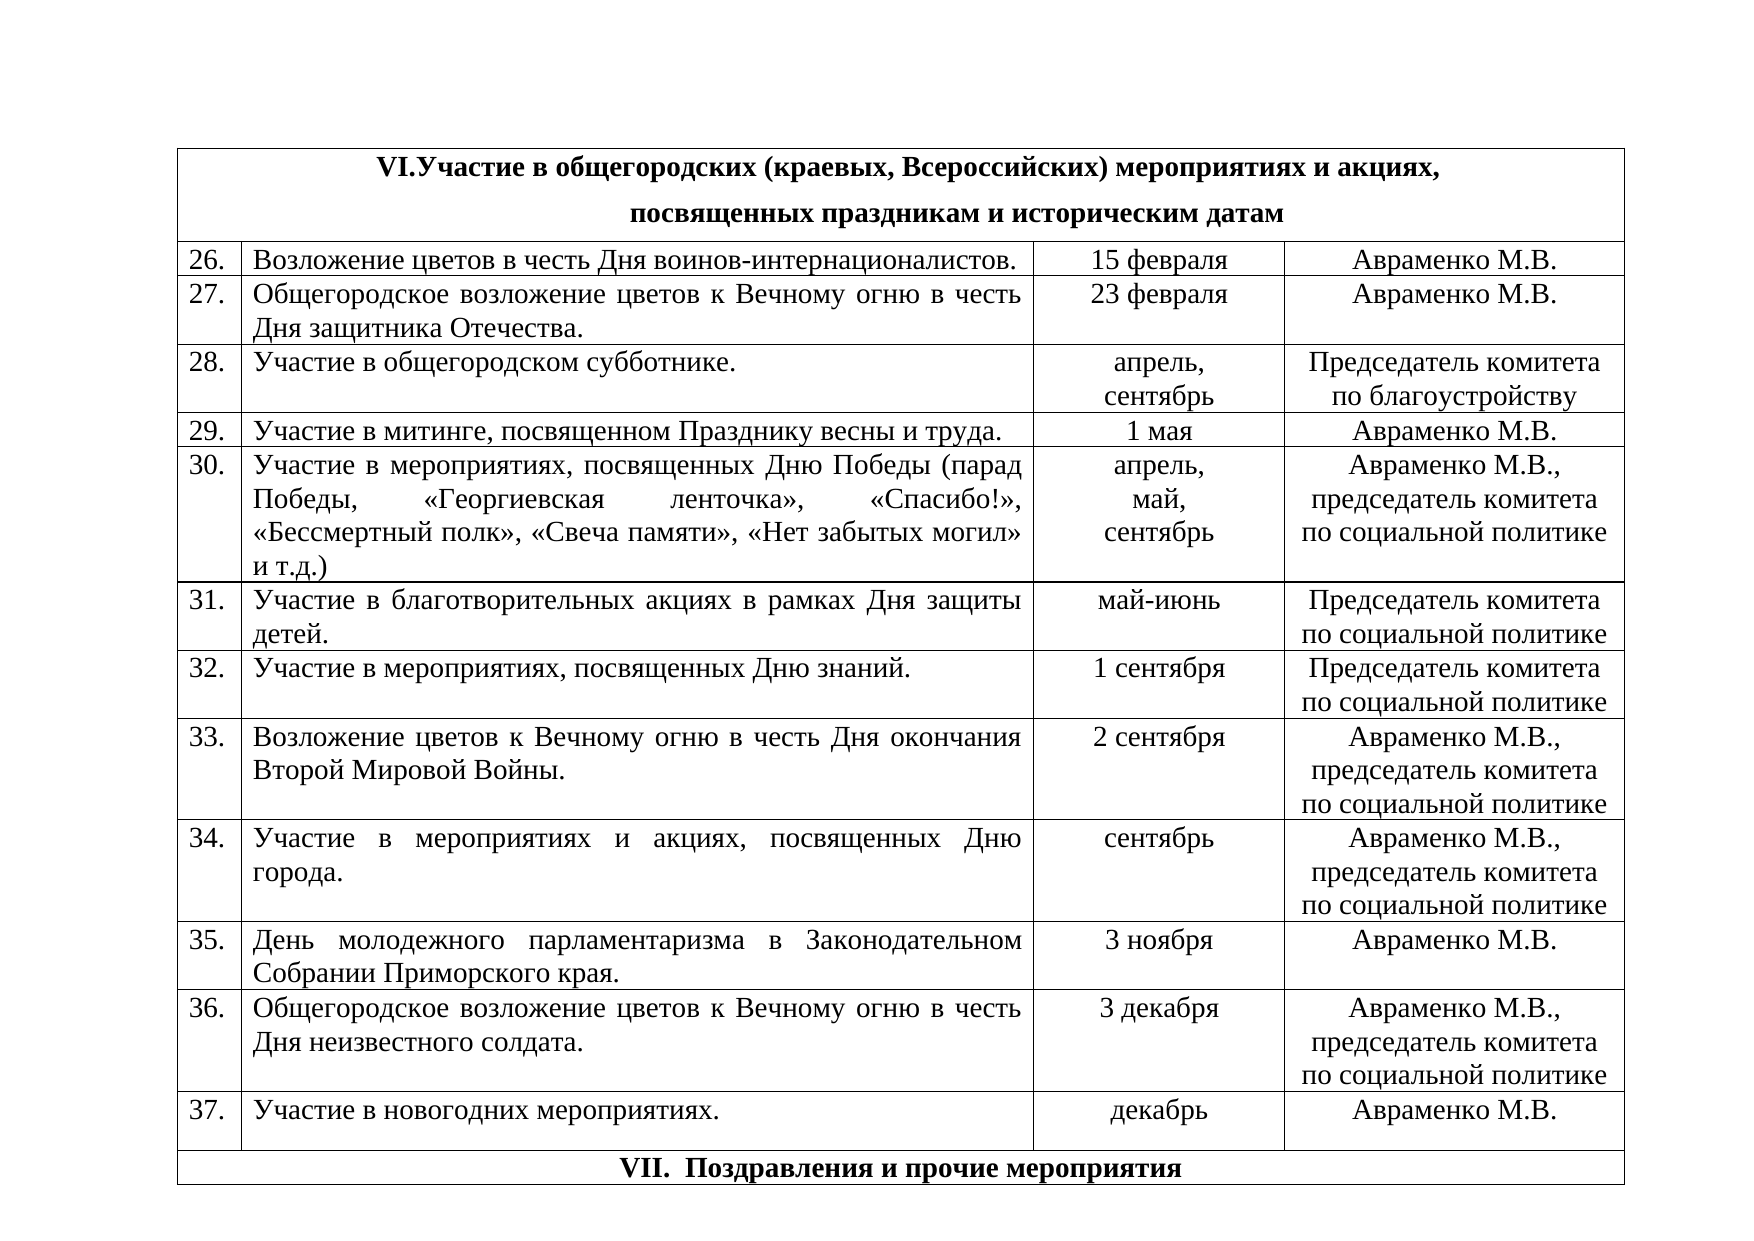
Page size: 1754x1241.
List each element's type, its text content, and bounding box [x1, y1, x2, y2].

table_cell Авраменко М.В., председатель комитета по социальной политике [1285, 820, 1624, 921]
table_cell [178, 276, 241, 343]
table_cell 3 декабря [1034, 990, 1284, 1091]
table_cell май-июнь [1034, 583, 1284, 649]
table_cell 3 ноября [1034, 922, 1284, 989]
table_cell апрель, май, сентябрь [1034, 447, 1284, 581]
table_cell 1 сентября [1034, 651, 1284, 718]
table_cell Участие в мероприятиях, посвященных Дню знаний. [242, 651, 1033, 718]
table_cell 23 февраля [1034, 276, 1284, 343]
table_cell День молодежного парламентаризма в Законодательном Собрании Приморского края. [242, 922, 1033, 989]
table_cell Авраменко М.В., председатель комитета по социальной политике [1285, 990, 1624, 1091]
table_cell Авраменко М.В. [1285, 242, 1624, 275]
table_cell Общегородское возложение цветов к Вечному огню в честь Дня неизвестного солдата. [242, 990, 1033, 1091]
table_cell [178, 583, 241, 649]
table_cell Авраменко М.В. [1285, 276, 1624, 343]
table_cell [178, 719, 241, 819]
table_cell Общегородское возложение цветов к Вечному огню в честь Дня защитника Отечества. [242, 276, 1033, 343]
table_cell [178, 820, 241, 921]
table_cell [178, 651, 241, 718]
table_cell Участие в новогодних мероприятиях. [242, 1092, 1033, 1149]
table_cell Участие в мероприятиях и акциях, посвященных Дню города. [242, 820, 1033, 921]
table_cell 1 мая [1034, 413, 1284, 446]
table_cell Участие в митинге, посвященном Празднику весны и труда. [242, 413, 1033, 446]
table_cell Участие в общегородском субботнике. [242, 345, 1033, 412]
table_cell Авраменко М.В., председатель комитета по социальной политике [1285, 719, 1624, 819]
table_cell [178, 242, 241, 275]
table_cell 2 сентября [1034, 719, 1284, 819]
table_cell [178, 922, 241, 989]
table_cell 15 февраля [1034, 242, 1284, 275]
table_cell Возложение цветов в честь Дня воинов-интернационалистов. [242, 242, 1033, 275]
table_cell [178, 345, 241, 412]
table_cell апрель, сентябрь [1034, 345, 1284, 412]
table_cell декабрь [1034, 1092, 1284, 1149]
table_cell Председатель комитета по социальной политике [1285, 651, 1624, 718]
table_cell Председатель комитета по благоустройству [1285, 345, 1624, 412]
table_cell Председатель комитета по социальной политике [1285, 583, 1624, 649]
table_cell Возложение цветов к Вечному огню в честь Дня окончания Второй Мировой Войны. [242, 719, 1033, 819]
table_cell Авраменко М.В., председатель комитета по социальной политике [1285, 447, 1624, 581]
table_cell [178, 1151, 1624, 1184]
table_cell VI.Участие в общегородских (краевых, Всероссийских) мероприятиях и акциях, посвященных праздникам и историческим датам [178, 149, 1624, 241]
table_cell [178, 990, 241, 1091]
table_cell [178, 447, 241, 581]
table_cell Авраменко М.В. [1285, 1092, 1624, 1149]
table_cell Участие в благотворительных акциях в рамках Дня защиты детей. [242, 583, 1033, 649]
table_cell сентябрь [1034, 820, 1284, 921]
table_cell Участие в мероприятиях, посвященных Дню Победы (парад Победы, «Георгиевская ленточка», «Спасибо!», «Бессмертный полк», «Свеча памяти», «Нет забытых могил» и т.д.) [242, 447, 1033, 581]
table_cell [178, 1092, 241, 1149]
table_cell Авраменко М.В. [1285, 922, 1624, 989]
table_cell Авраменко М.В. [1285, 413, 1624, 446]
table_cell [178, 413, 241, 446]
